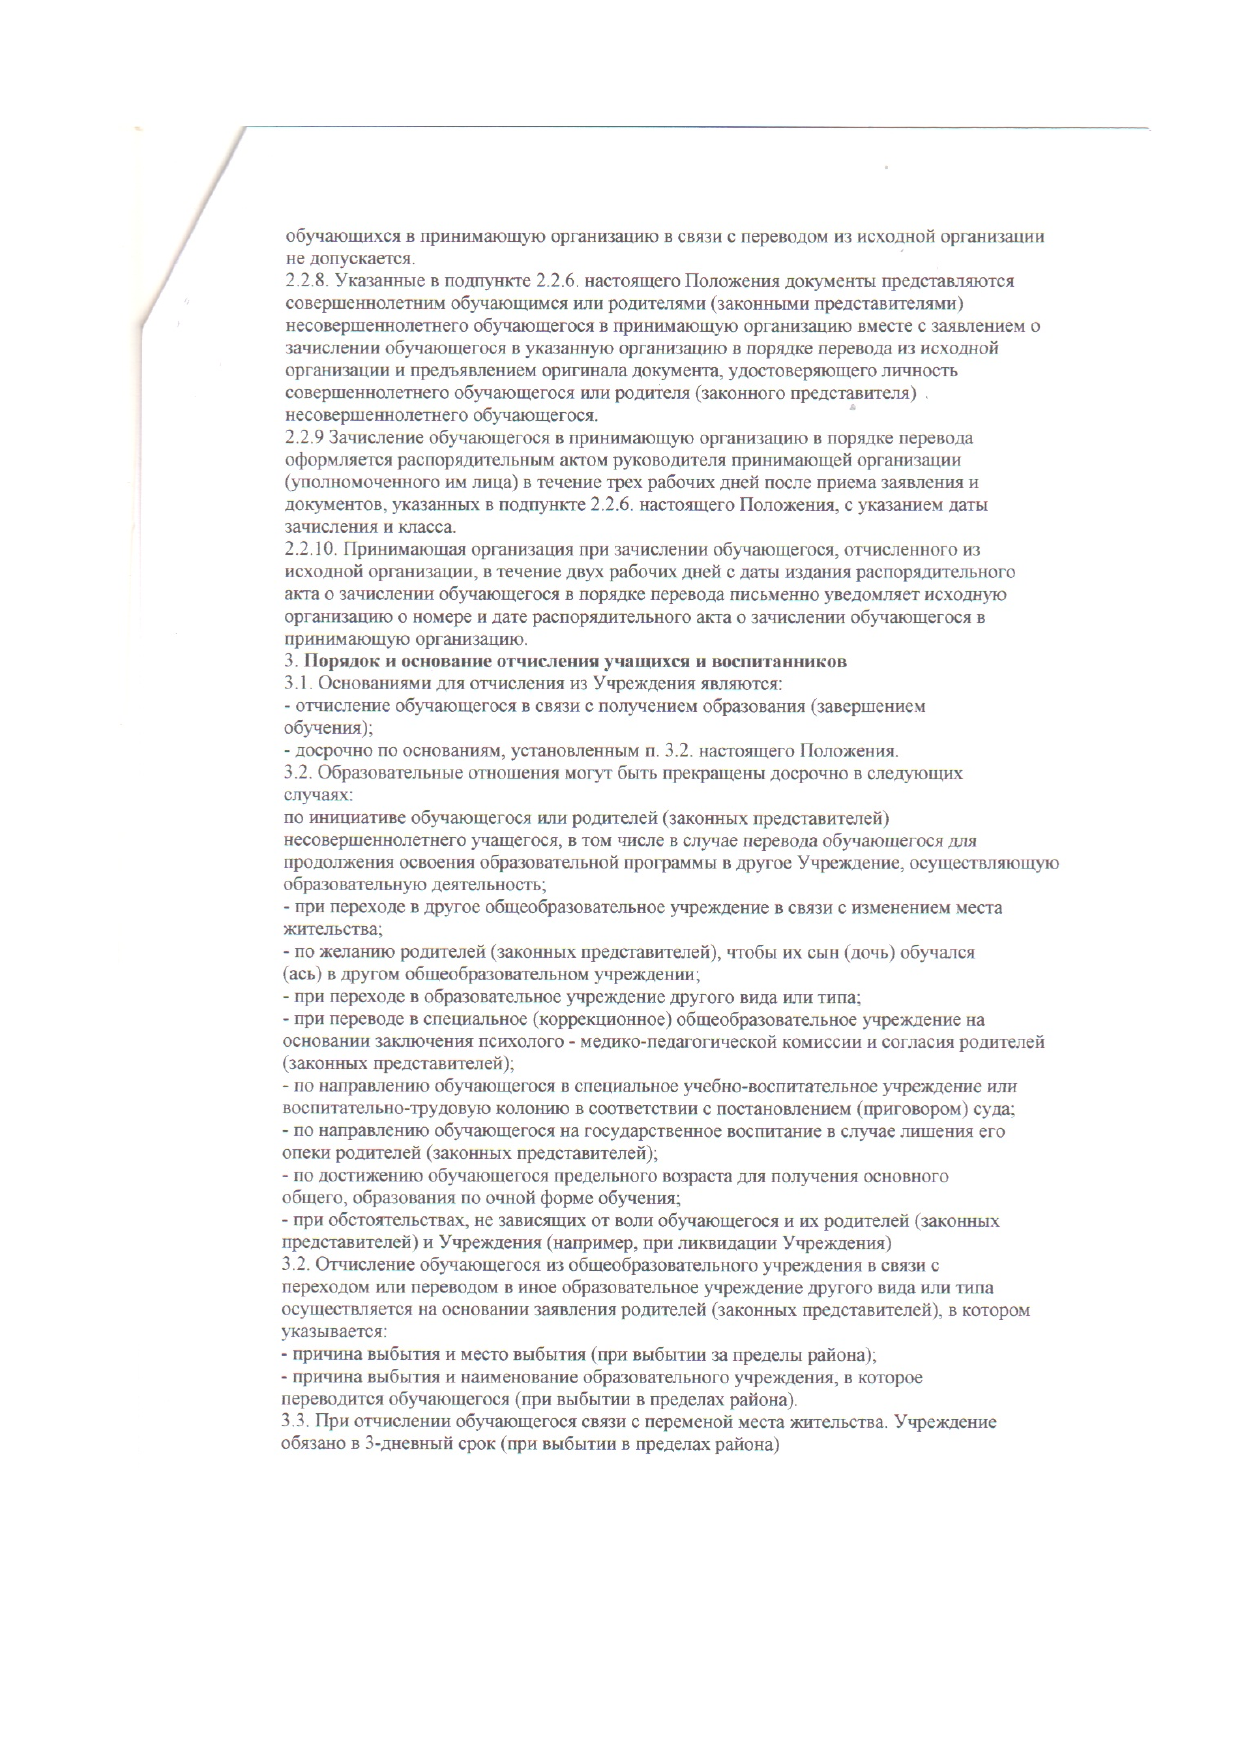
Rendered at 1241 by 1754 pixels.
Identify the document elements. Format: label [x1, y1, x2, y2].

picture [118, 118, 1152, 1537]
